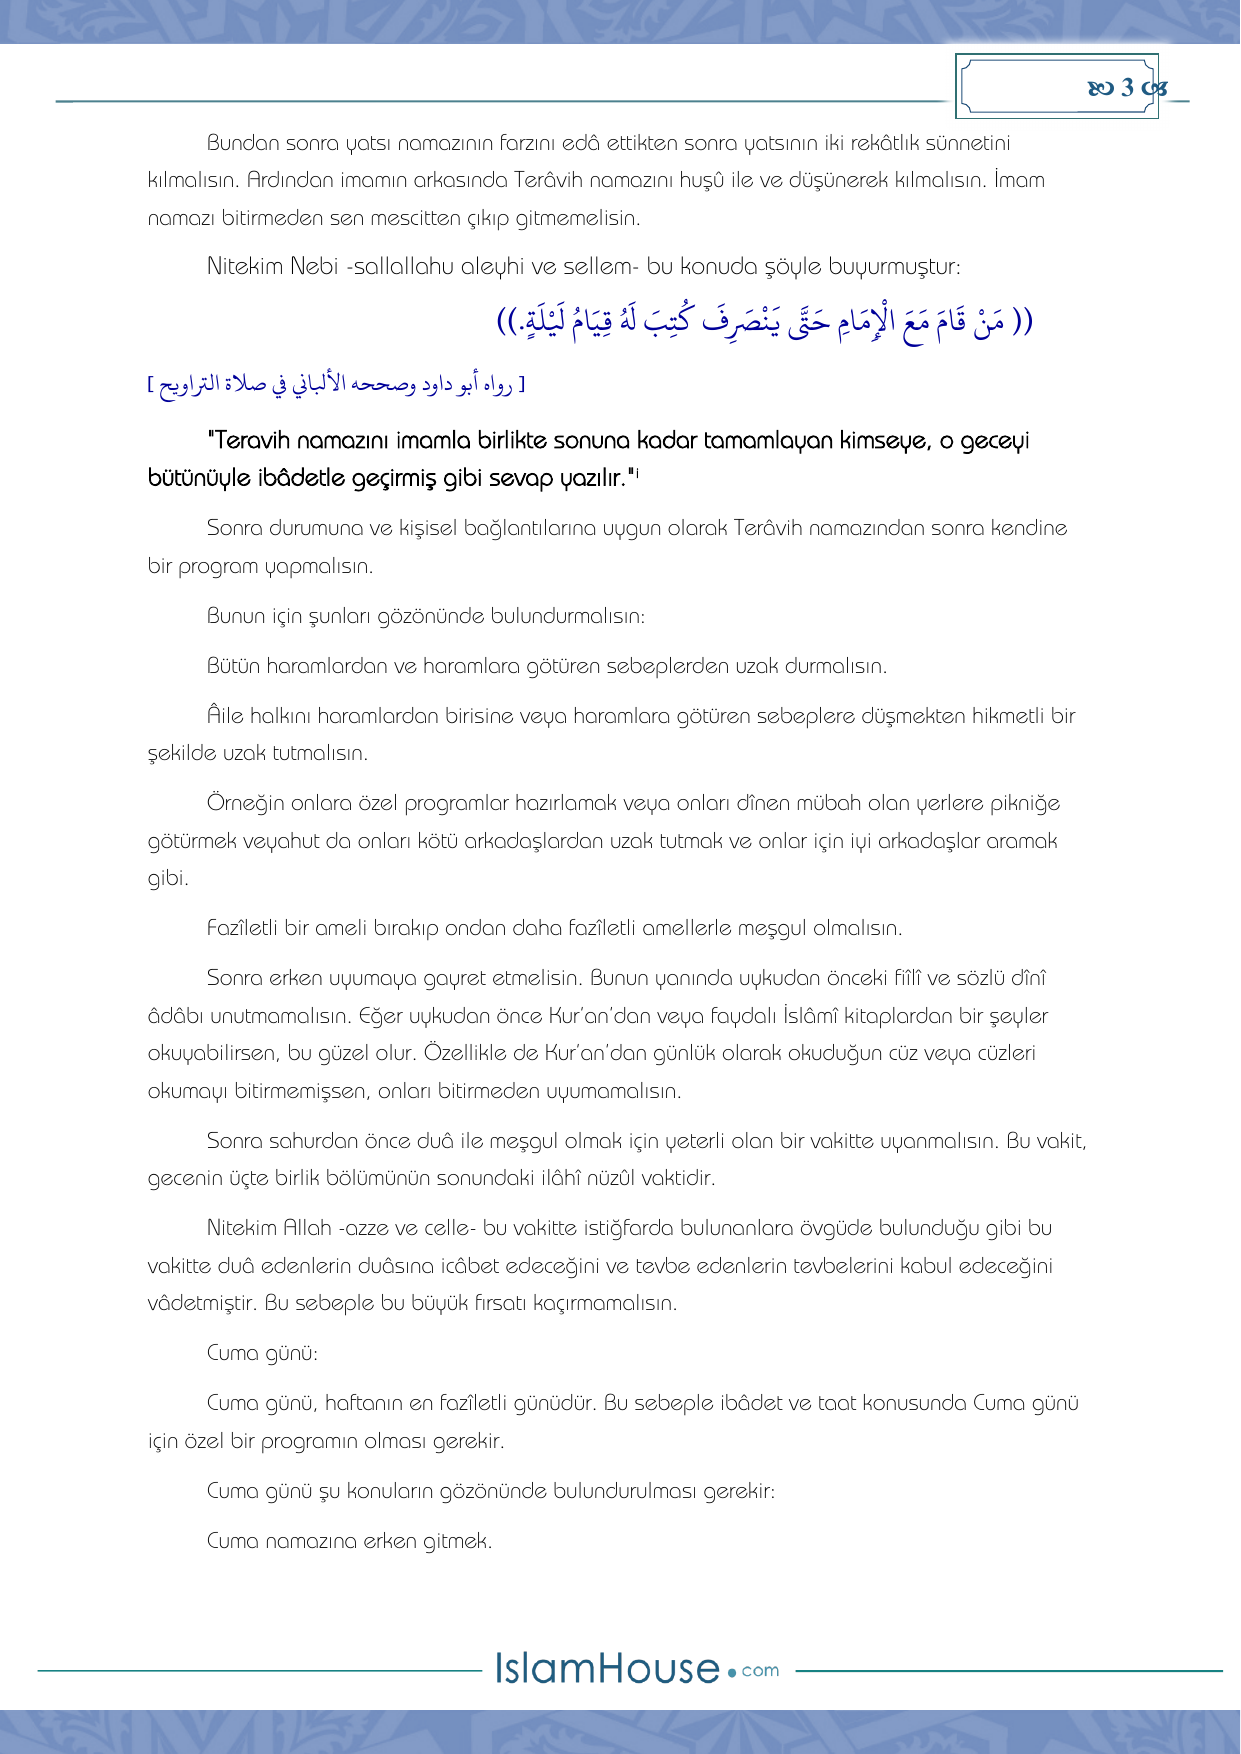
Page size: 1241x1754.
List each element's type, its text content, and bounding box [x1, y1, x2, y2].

text Bunun için şunları gözönünde bulundurmalısın: [148, 591, 1092, 629]
text Sonra durumuna ve kişisel bağlantılarına uygun olarak Terâvih namazından sonra kendine bir program yapmalısın. [148, 504, 1092, 579]
text Nitekim Allah -azze ve celle- bu vakitte istiğfarda bulunanlara övgüde bulunduğu gibi bu vakitte duâ edenlerin duâsına icâbet edeceğini ve tevbe edenlerin tevbelerini kabul edeceğini vâdetmiştir. Bu sebeple bu büyük fırsatı kaçırmamalısın. [148, 1204, 1092, 1316]
text Örneğin onlara özel programlar hazırlamak veya onları dînen mübah olan yerlere pikniğe götürmek veyahut da onları kötü arkadaşlardan uzak tutmak ve onlar için iyi arkadaşlar aramak gibi. [148, 779, 1092, 891]
text Bundan sonra yatsı namazının farzını edâ ettikten sonra yatsının iki rekâtlık sünnetini kılmalısın. Ardından imamın arkasında Terâvih namazını huşû ile ve düşünerek kılmalısın. İmam namazı bitirmeden sen mescitten çıkıp gitmemelisin. [148, 118, 1092, 231]
text Sonra sahurdan önce duâ ile meşgul olmak için yeterli olan bir vakitte uyanmalısın. Bu vakit, gecenin üçte birlik bölümünün sonundaki ilâhî nüzûl vaktidir. [148, 1116, 1092, 1191]
text Sonra erken uyumaya gayret etmelisin. Bunun yanında uykudan önceki fiîlî ve sözlü dînî âdâbı unutmamalısın. Eğer uykudan önce Kur'an'dan veya faydalı İslâmî kitaplardan bir şeyler okuyabilirsen, bu güzel olur. Özellikle de Kur'an'dan günlük olarak okuduğun cüz veya cüzleri okumayı bitirmemişsen, onları bitirmeden uyumamalısın. [148, 954, 1092, 1104]
text Cuma namazına erken gitmek. [148, 1516, 1092, 1554]
text Cuma günü: [148, 1329, 1092, 1366]
text Fazîletli bir ameli bırakıp ondan daha fazîletli amellerle meşgul olmalısın. [148, 904, 1092, 941]
picture [487, 1646, 1224, 1691]
text Âile halkını haramlardan birisine veya haramlara götüren sebeplere düşmekten hikmetli bir şekilde uzak tutmalısın. [148, 691, 1092, 766]
picture [28, 1645, 483, 1691]
text Cuma günü, haftanın en fazîletli günüdür. Bu sebeple ibâdet ve taat konusunda Cuma günü için özel bir programın olması gerekir. [148, 1379, 1092, 1454]
text Cuma günü şu konuların gözönünde bulundurulması gerekir: [148, 1466, 1092, 1504]
text (( مَنْ قَامَ مَعَ الْإِمَامِ حَتَّى يَنْصَرِفَ كُتِبَ لَهُ قِيَامُ لَيْلَةٍ.)) [148, 293, 1092, 349]
text Nitekim Nebi -sallallahu aleyhi ve sellem- bu konuda şöyle buyurmuştur: [148, 243, 1092, 281]
text Bütün haramlardan ve haramlara götüren sebeplerden uzak durmalısın. [148, 641, 1092, 679]
text [ رواه أبو داود وصححه الألباني في صلاة التراويح ] [148, 362, 1092, 404]
text "Teravih namazını imamla birlikte sonuna kadar tamamlayan kimseye, o geceyi bütünüyle ibâdetle geçirmiş gibi sevap yazılır." [148, 416, 1092, 491]
